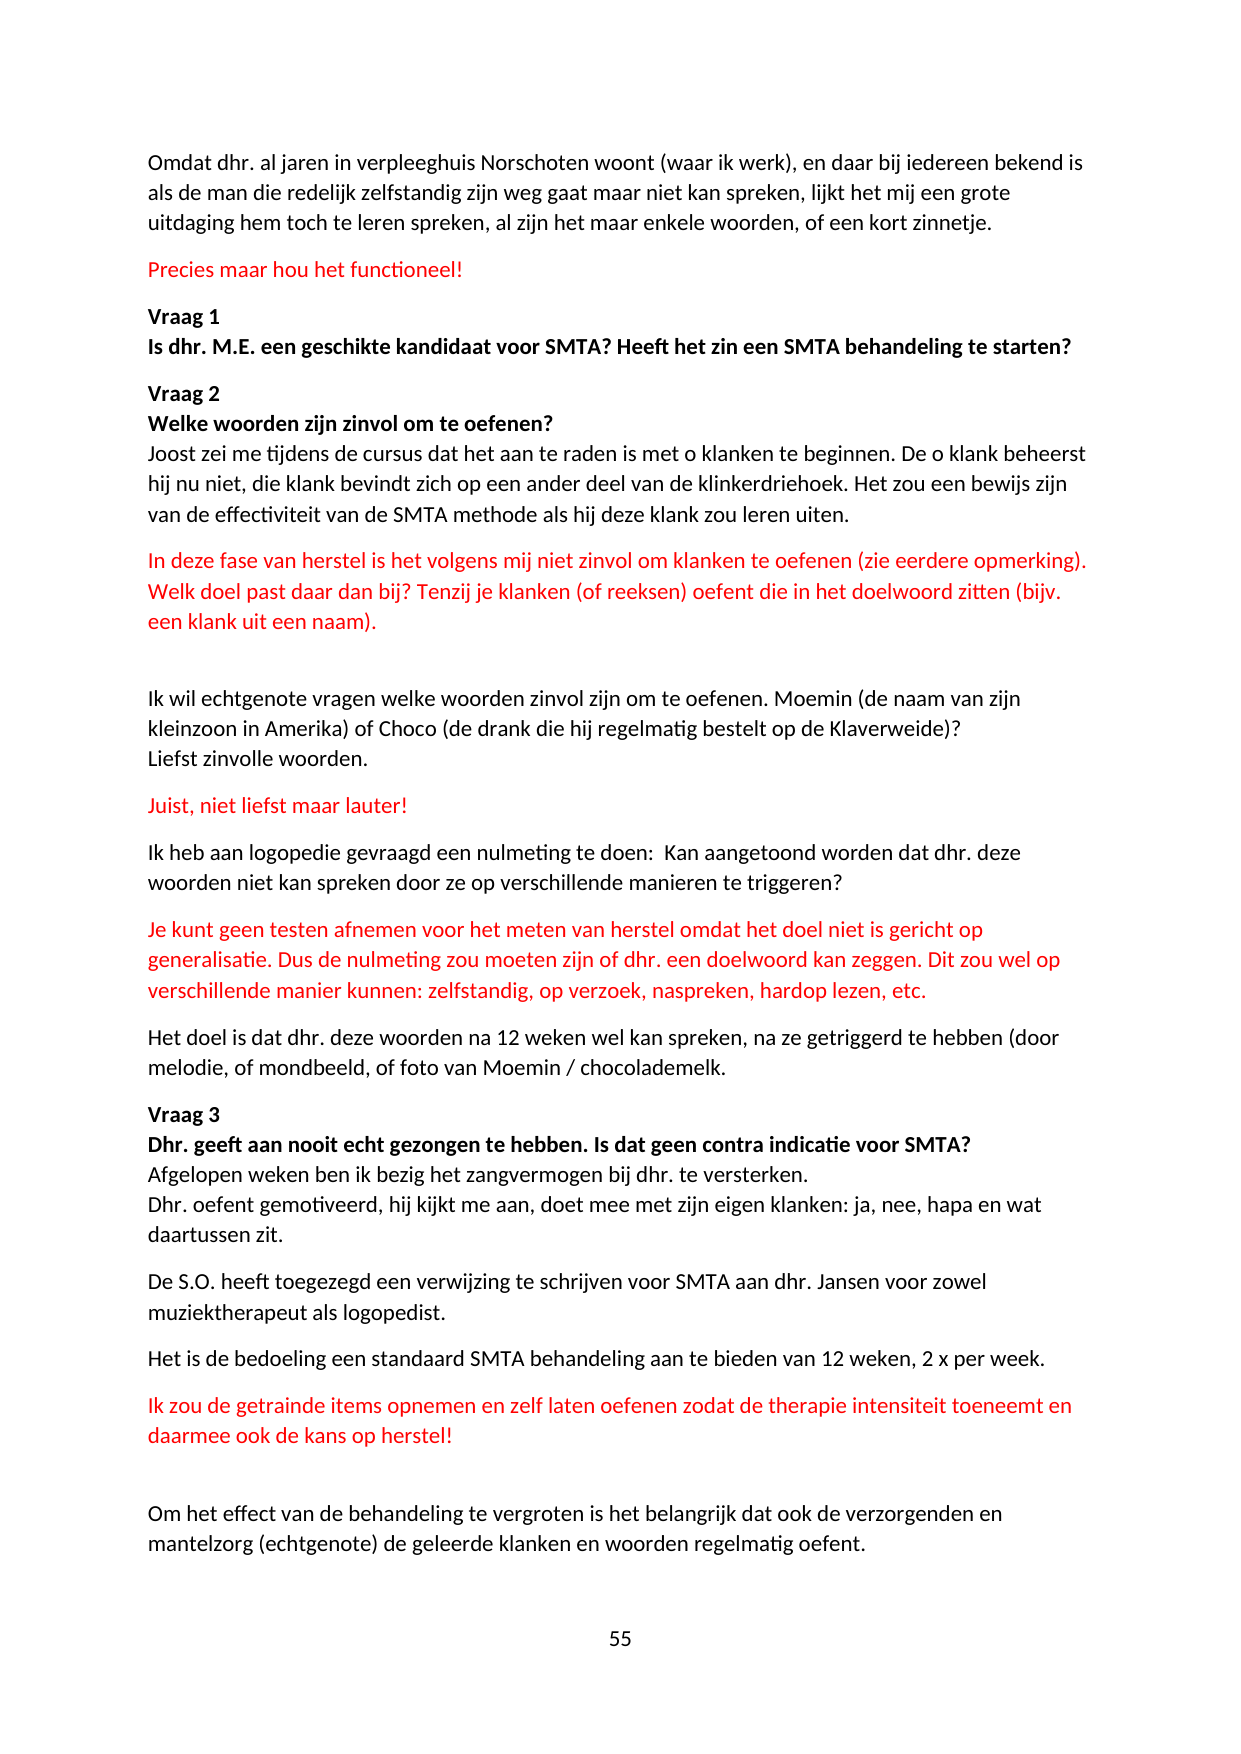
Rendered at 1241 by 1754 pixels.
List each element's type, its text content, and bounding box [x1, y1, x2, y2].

text Vraag 3 Dhr. geeft aan nooit echt gezongen te hebben. Is dat geen contra indicatie voor SMTA? Afgelopen weken ben ik bezig het zangvermogen bij dhr. te versterken. Dhr. oefent gemotiveerd, hij kijkt me aan, doet mee met zijn eigen klanken: ja, nee, hapa en wat daartussen zit. [148, 1100, 1093, 1248]
text Ik wil echtgenote vragen welke woorden zinvol zijn om te oefenen. Moemin (de naam van zijn kleinzoon in Amerika) of Choco (de drank die hij regelmatig bestelt op de Klaverweide)? Liefst zinvolle woorden. [148, 654, 1093, 772]
text De S.O. heeft toegezegd een verwijzing te schrijven voor SMTA aan dhr. Jansen voor zowel muziektherapeut als logopedist. [148, 1267, 1093, 1326]
text Juist, niet liefst maar lauter! [148, 791, 1093, 819]
text In deze fase van herstel is het volgens mij niet zinvol om klanken te oefenen (zie eerdere opmerking). Welk doel past daar dan bij? Tenzij je klanken (of reeksen) oefent die in het doelwoord zitten (bijv. een klank uit een naam). [148, 547, 1093, 635]
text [148, 1468, 1093, 1557]
text Het doel is dat dhr. deze woorden na 12 weken wel kan spreken, na ze getriggerd te hebben (door melodie, of mondbeeld, of foto van Moemin / chocolademelk. [148, 1023, 1093, 1081]
text Precies maar hou het functioneel! [148, 255, 1093, 283]
text Omdat dhr. al jaren in verpleeghuis Norschoten woont (waar ik werk), en daar bij iedereen bekend is als de man die redelijk zelfstandig zijn weg gaat maar niet kan spreken, lijkt het mij een grote uitdaging hem toch te leren spreken, al zijn het maar enkele woorden, of een kort zinnetje. [148, 148, 1093, 236]
text Je kunt geen testen afnemen voor het meten van herstel omdat het doel niet is gericht op generalisatie. Dus de nulmeting zou moeten zijn of dhr. een doelwoord kan zeggen. Dit zou wel op verschillende manier kunnen: zelfstandig, op verzoek, naspreken, hardop lezen, etc. [148, 915, 1093, 1004]
text Ik heb aan logopedie gevraagd een nulmeting te doen: Kan aangetoond worden dat dhr. deze woorden niet kan spreken door ze op verschillende manieren te triggeren? [148, 838, 1093, 896]
text Het is de bedoeling een standaard SMTA behandeling aan te bieden van 12 weken, 2 x per week. [148, 1344, 1093, 1372]
text Ik zou de getrainde items opnemen en zelf laten oefenen zodat de therapie intensiteit toeneemt en daarmee ook de kans op herstel! [148, 1391, 1093, 1449]
text Vraag 1 Is dhr. M.E. een geschikte kandidaat voor SMTA? Heeft het zin een SMTA behandeling te starten? [148, 302, 1093, 360]
text Vraag 2 Welke woorden zijn zinvol om te oefenen? Joost zei me tijdens de cursus dat het aan te raden is met o klanken te beginnen. De o klank beheerst hij nu niet, die klank bevindt zich op een ander deel van de klinkerdriehoek. Het zou een bewijs zijn van de effectiviteit van de SMTA methode als hij deze klank zou leren uiten. [148, 379, 1093, 528]
